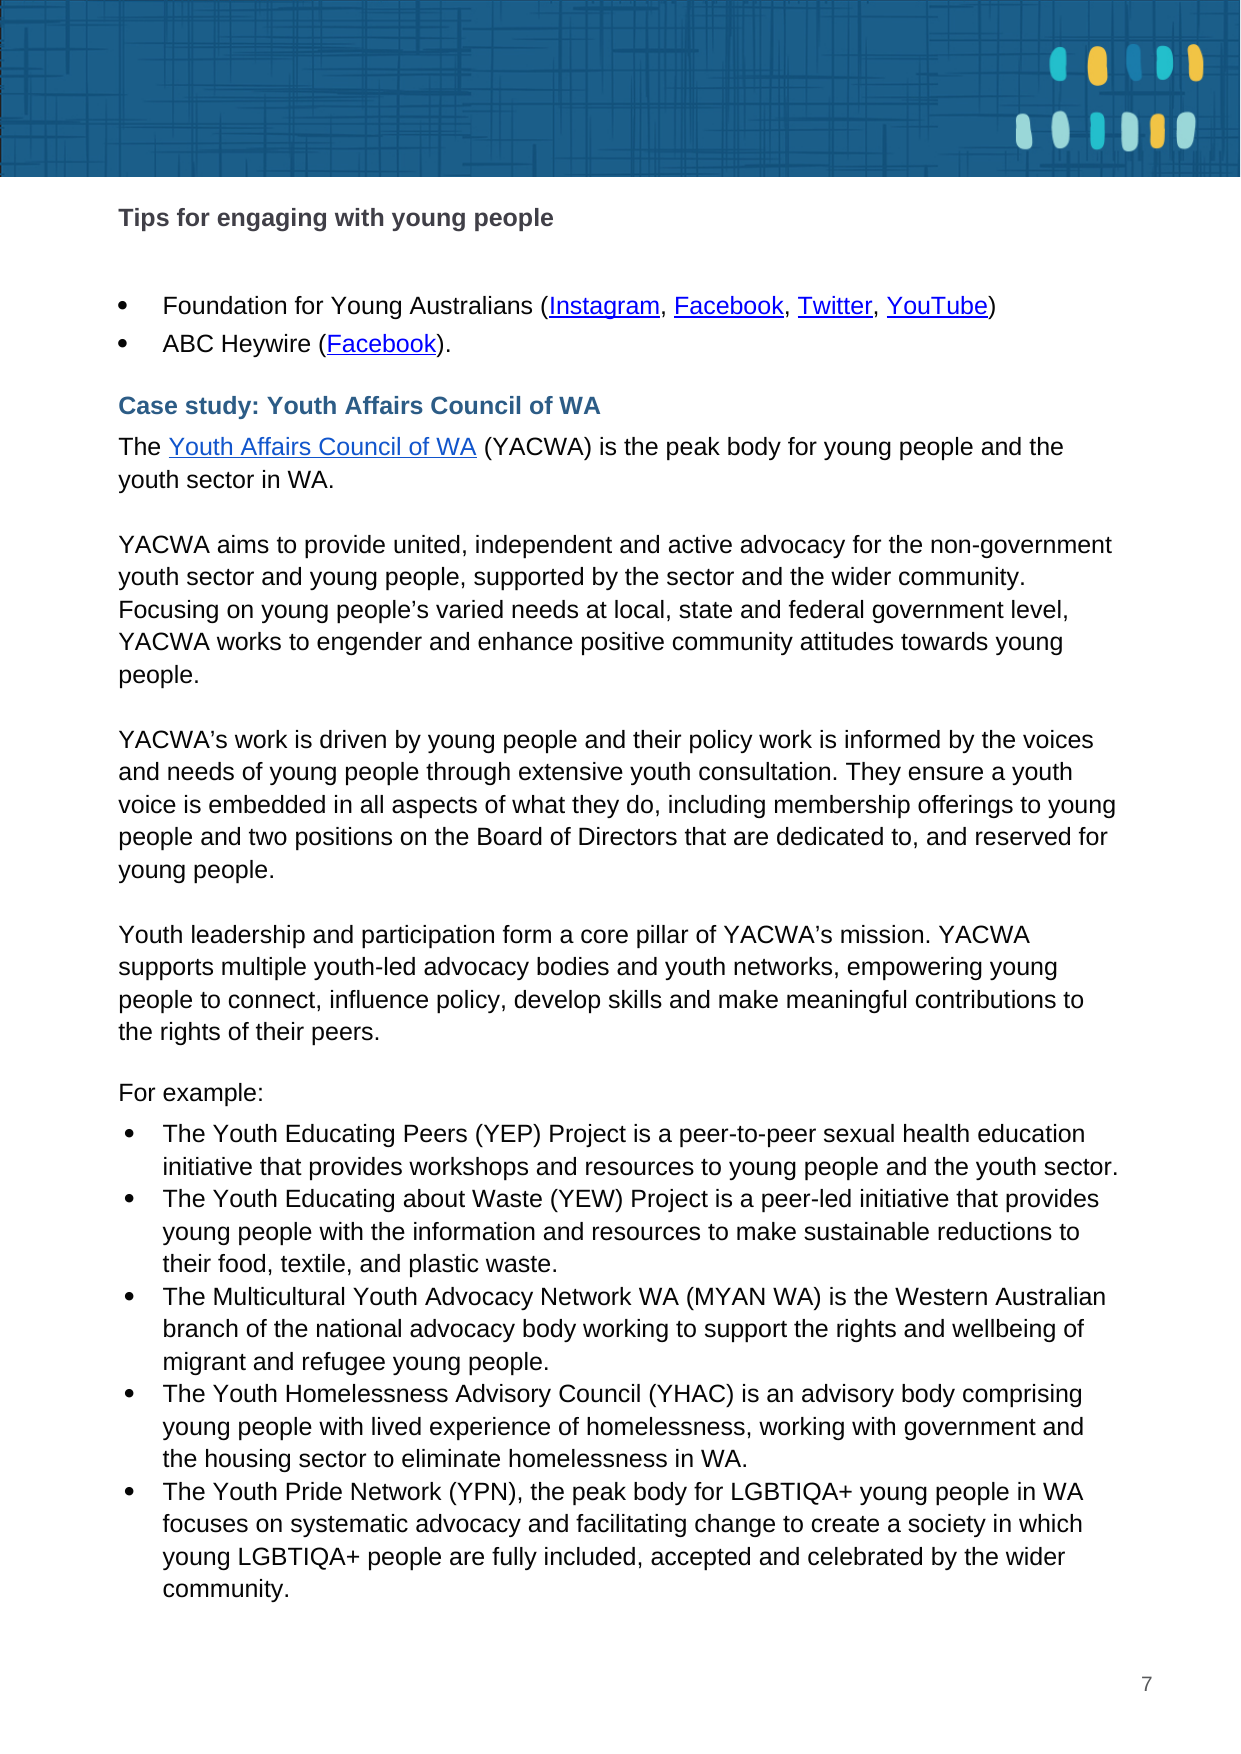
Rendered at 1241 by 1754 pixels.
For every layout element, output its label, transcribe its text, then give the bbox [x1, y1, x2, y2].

text YACWA aims to provide united, independent and active advocacy for the non-government youth sector and young people, supported by the sector and the wider community. Focusing on young people’s varied needs at local, state and federal government level, YACWA works to engender and enhance positive community attitudes towards young people. [118, 526, 1122, 688]
list The Youth Educating about Waste (YEW) Project is a peer-led initiative that provides young people with the information and resources to make sustainable reductions to their food, textile, and plastic waste. [125, 1181, 1122, 1278]
text For example: [118, 1078, 1122, 1107]
list The Multicultural Youth Advocacy Network WA (MYAN WA) is the Western Australian branch of the national advocacy body working to support the rights and wellbeing of migrant and refugee young people. [125, 1278, 1122, 1376]
subtitle Case study: Youth Affairs Council of WA [118, 391, 1122, 420]
text Youth leadership and participation form a core pillar of YACWA’s mission. YACWA supports multiple youth-led advocacy bodies and youth networks, empowering young people to connect, influence policy, develop skills and make meaningful contributions to the rights of their peers. [118, 916, 1122, 1046]
list The Youth Pride Network (YPN), the peak body for LGBTIQA+ young people in WA focuses on systematic advocacy and facilitating change to create a society in which young LGBTIQA+ people are fully included, accepted and celebrated by the wider community. [125, 1473, 1122, 1603]
list ABC Heywire (Facebook). [118, 329, 1122, 358]
text YACWA’s work is driven by young people and their policy work is informed by the voices and needs of young people through extensive youth consultation. They ensure a youth voice is embedded in all aspects of what they do, including membership offerings to young people and two positions on the Board of Directors that are dedicated to, and reserved for young people. [118, 721, 1122, 883]
text The Youth Affairs Council of WA (YACWA) is the peak body for young people and the youth sector in WA. [118, 428, 1122, 493]
list Foundation for Young Australians (Instagram, Facebook, Twitter, YouTube) [118, 291, 1122, 320]
picture [0, 0, 1241, 177]
list The Youth Homelessness Advisory Council (YHAC) is an advisory body comprising young people with lived experience of homelessness, working with government and the housing sector to eliminate homelessness in WA. [125, 1376, 1122, 1473]
list The Youth Educating Peers (YEP) Project is a peer-to-peer sexual health education initiative that provides workshops and resources to young people and the youth sector. [125, 1116, 1122, 1181]
